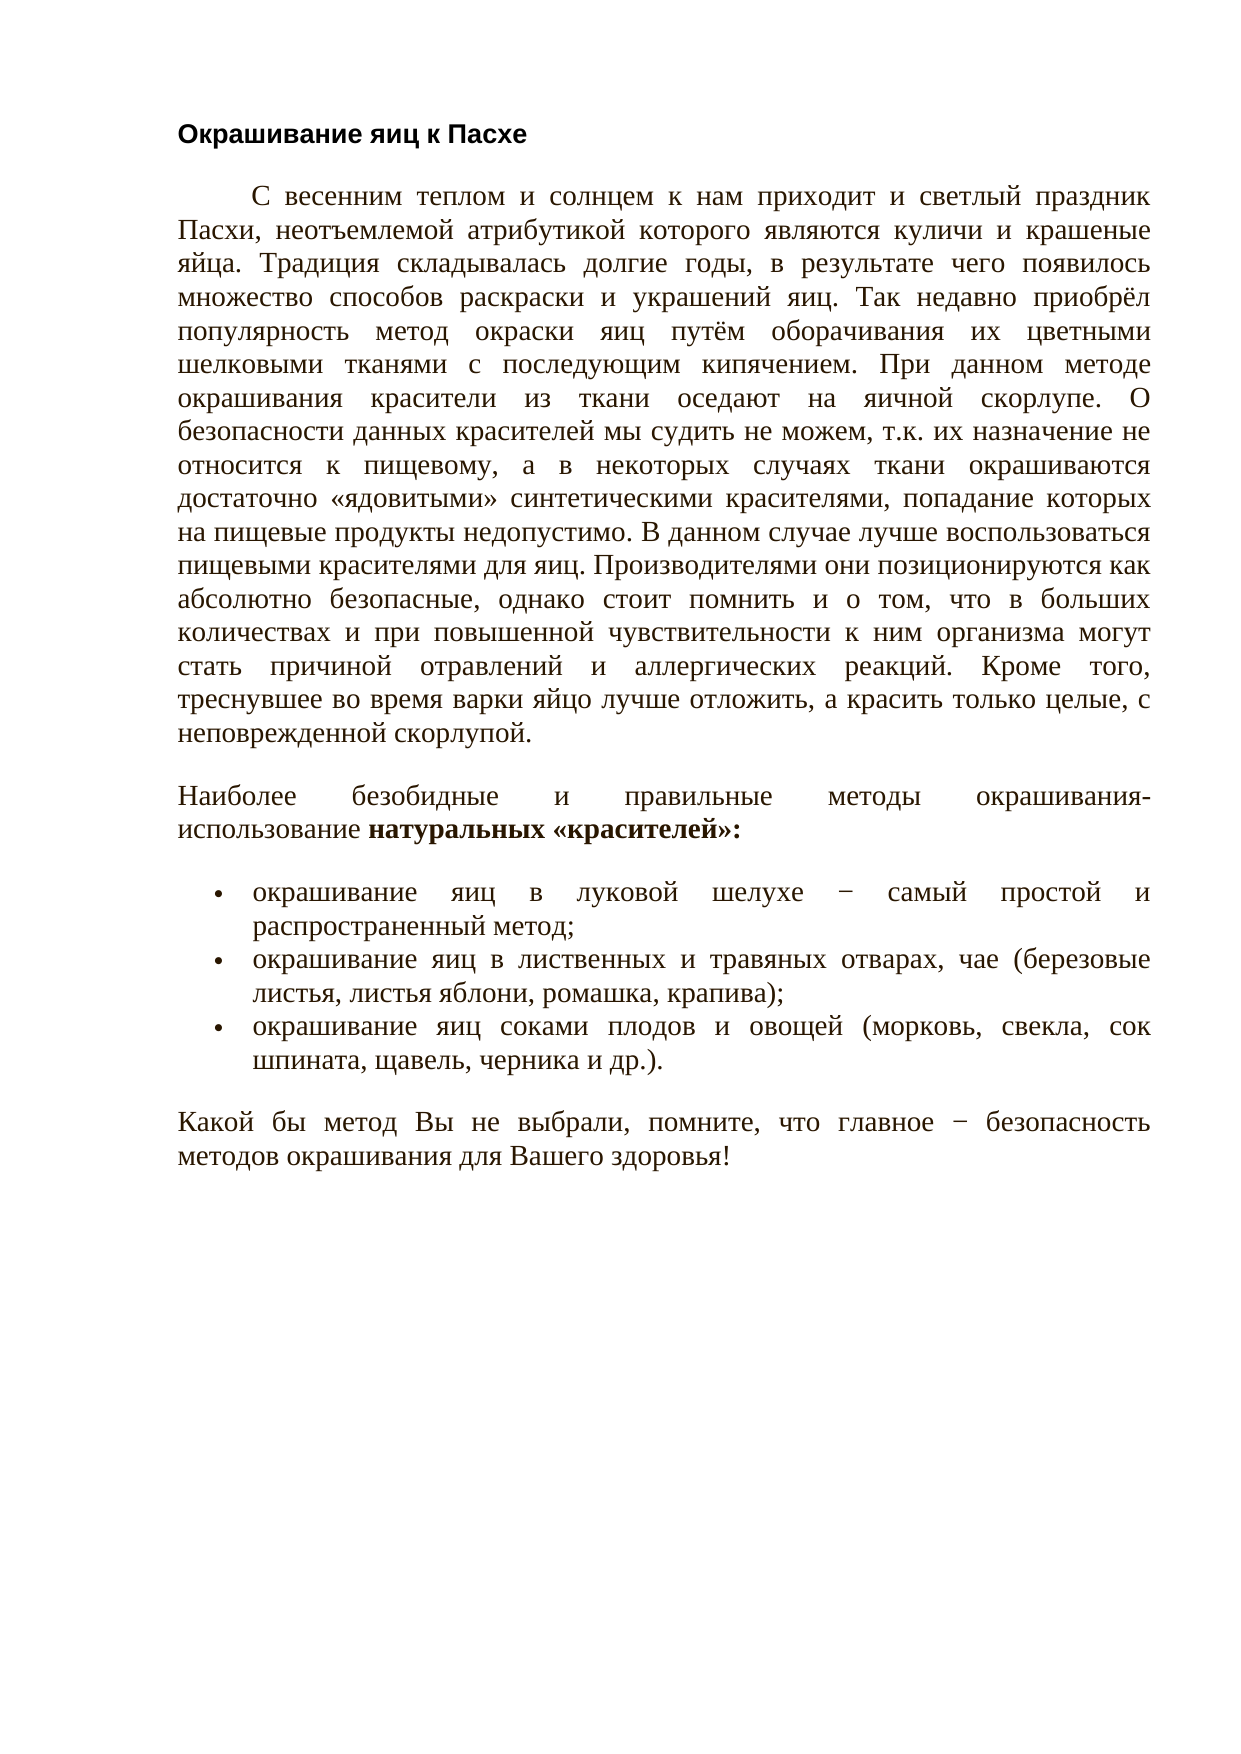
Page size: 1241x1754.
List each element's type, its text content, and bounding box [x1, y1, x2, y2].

text С весенним теплом и солнцем к нам приходит и светлый праздник Пасхи, неотъемлемой атрибутикой которого являются куличи и крашеные яйца. Традиция складывалась долгие годы, в результате чего появилось множество способов раскраски и украшений яиц. Так недавно приобрёл популярность метод окраски яиц путём оборачивания их цветными шелковыми тканями с последующим кипячением. При данном методе окрашивания красители из ткани оседают на яичной скорлупе. О безопасности данных красителей мы судить не можем, т.к. их назначение не относится к пищевому, а в некоторых случаях ткани окрашиваются достаточно «ядовитыми» синтетическими красителями, попадание которых на пищевые продукты недопустимо. В данном случае лучше воспользоваться пищевыми красителями для яиц. Производителями они позиционируются как абсолютно безопасные, однако стоит помнить и о том, что в больших количествах и при повышенной чувствительности к ним организма могут стать причиной отравлений и аллергических реакций. Кроме того, треснувшее во время варки яйцо лучше отложить, а красить только целые, с неповрежденной скорлупой. [177, 178, 1152, 749]
text Окрашивание яиц к Пасхе [177, 118, 1152, 149]
list окрашивание яиц в лиственных и травяных отварах, чае (березовые листья, листья яблони, ромашка, крапива); [215, 941, 1152, 1008]
text Наиболее безобидные и правильные методы окрашивания- использование натуральных «красителей»: [177, 778, 1152, 845]
text Какой бы метод Вы не выбрали, помните, что главное − безопасность методов окрашивания для Вашего здоровья! [177, 1104, 1152, 1172]
list окрашивание яиц соками плодов и овощей (морковь, свекла, сок шпината, щавель, черника и др.). [215, 1008, 1152, 1075]
list окрашивание яиц в луковой шелухе − самый простой и распространенный метод; [215, 874, 1152, 941]
